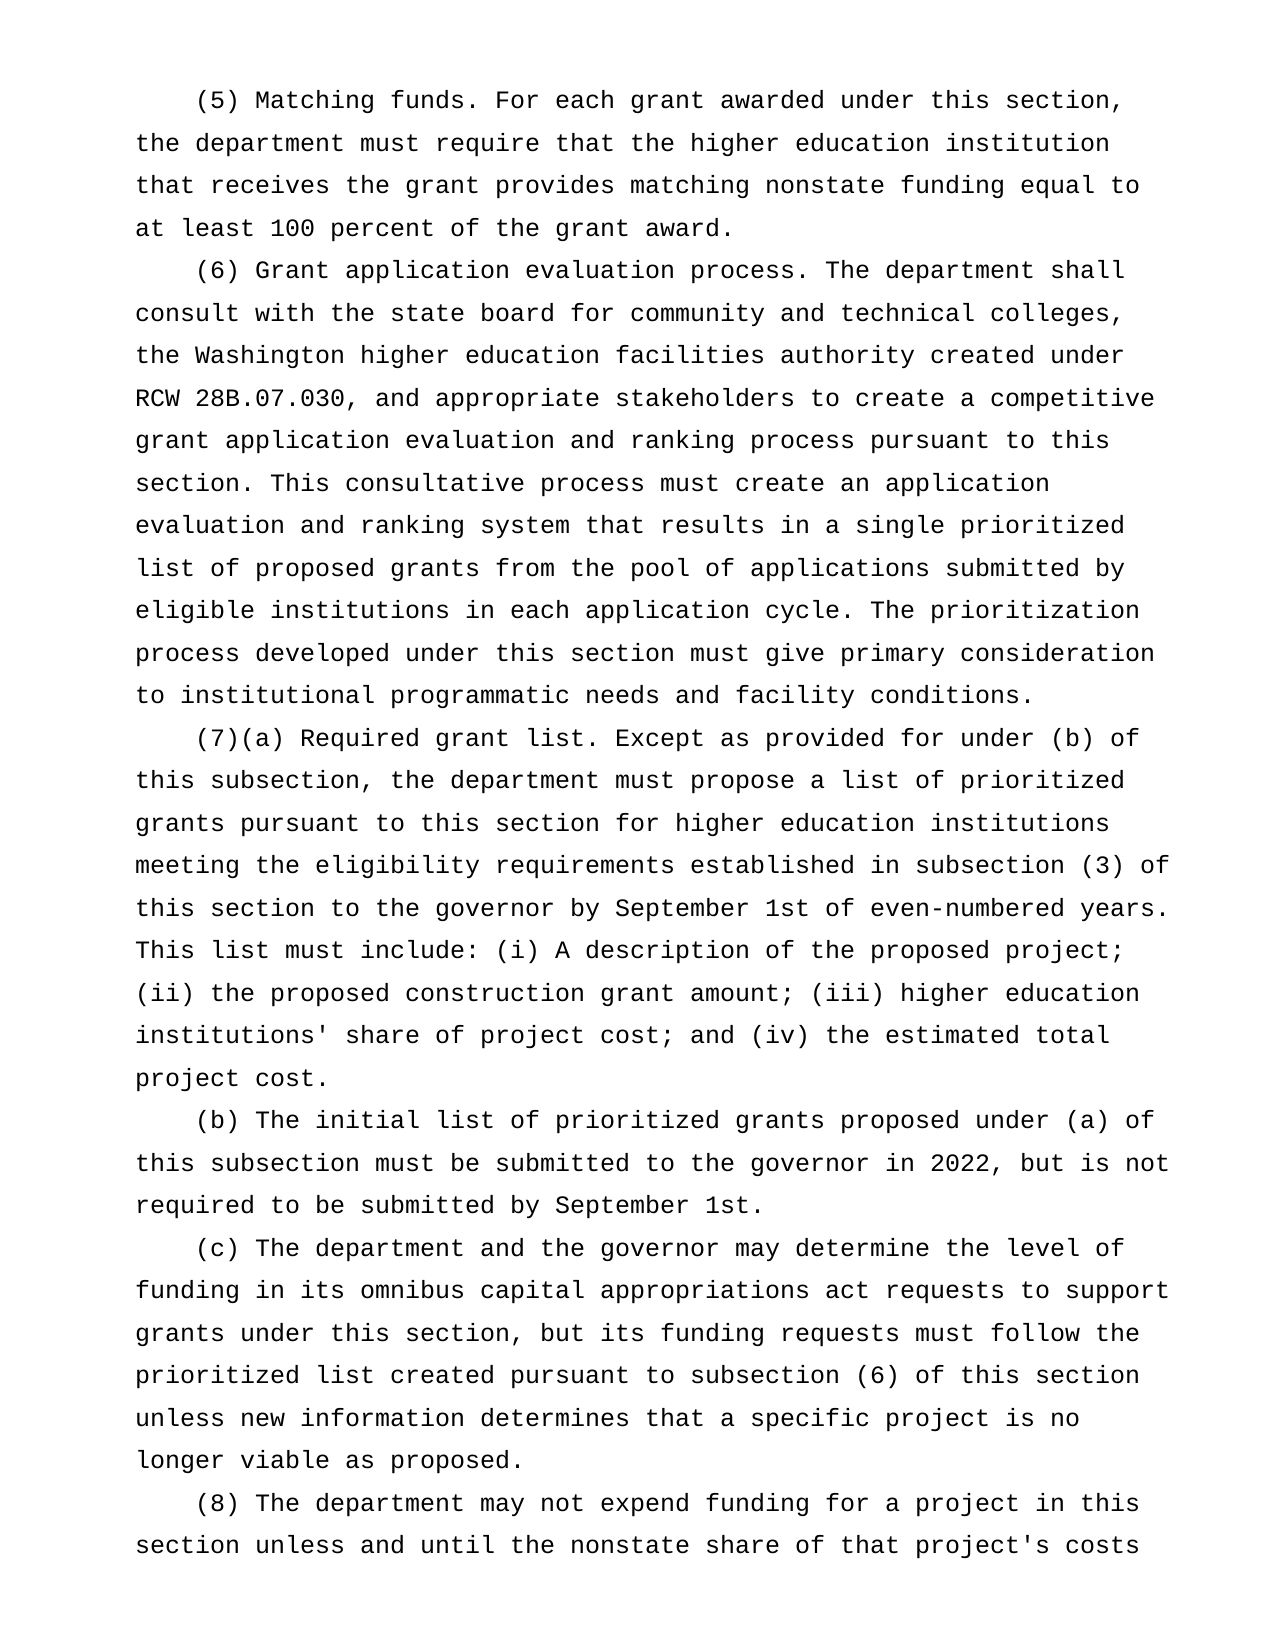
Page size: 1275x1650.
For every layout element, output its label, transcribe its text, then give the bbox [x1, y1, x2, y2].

text (5) Matching funds. For each grant awarded under this section, the department must require that the higher education institution that receives the grant provides matching nonstate funding equal to at least 100 percent of the grant award. [135, 75, 1170, 245]
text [135, 1477, 1170, 1562]
text (b) The initial list of prioritized grants proposed under (a) of this subsection must be submitted to the governor in 2022, but is not required to be submitted by September 1st. [135, 1095, 1170, 1222]
text (6) Grant application evaluation process. The department shall consult with the state board for community and technical colleges, the Washington higher education facilities authority created under RCW 28B.07.030, and appropriate stakeholders to create a competitive grant application evaluation and ranking process pursuant to this section. This consultative process must create an application evaluation and ranking system that results in a single prioritized list of proposed grants from the pool of applications submitted by eligible institutions in each application cycle. The prioritization process developed under this section must give primary consideration to institutional programmatic needs and facility conditions. [135, 245, 1170, 712]
text (c) The department and the governor may determine the level of funding in its omnibus capital appropriations act requests to support grants under this section, but its funding requests must follow the prioritized list created pursuant to subsection (6) of this section unless new information determines that a specific project is no longer viable as proposed. [135, 1222, 1170, 1477]
text (7)(a) Required grant list. Except as provided for under (b) of this subsection, the department must propose a list of prioritized grants pursuant to this section for higher education institutions meeting the eligibility requirements established in subsection (3) of this section to the governor by September 1st of even-numbered years. This list must include: (i) A description of the proposed project; (ii) the proposed construction grant amount; (iii) higher education institutions' share of project cost; and (iv) the estimated total project cost. [135, 712, 1170, 1095]
